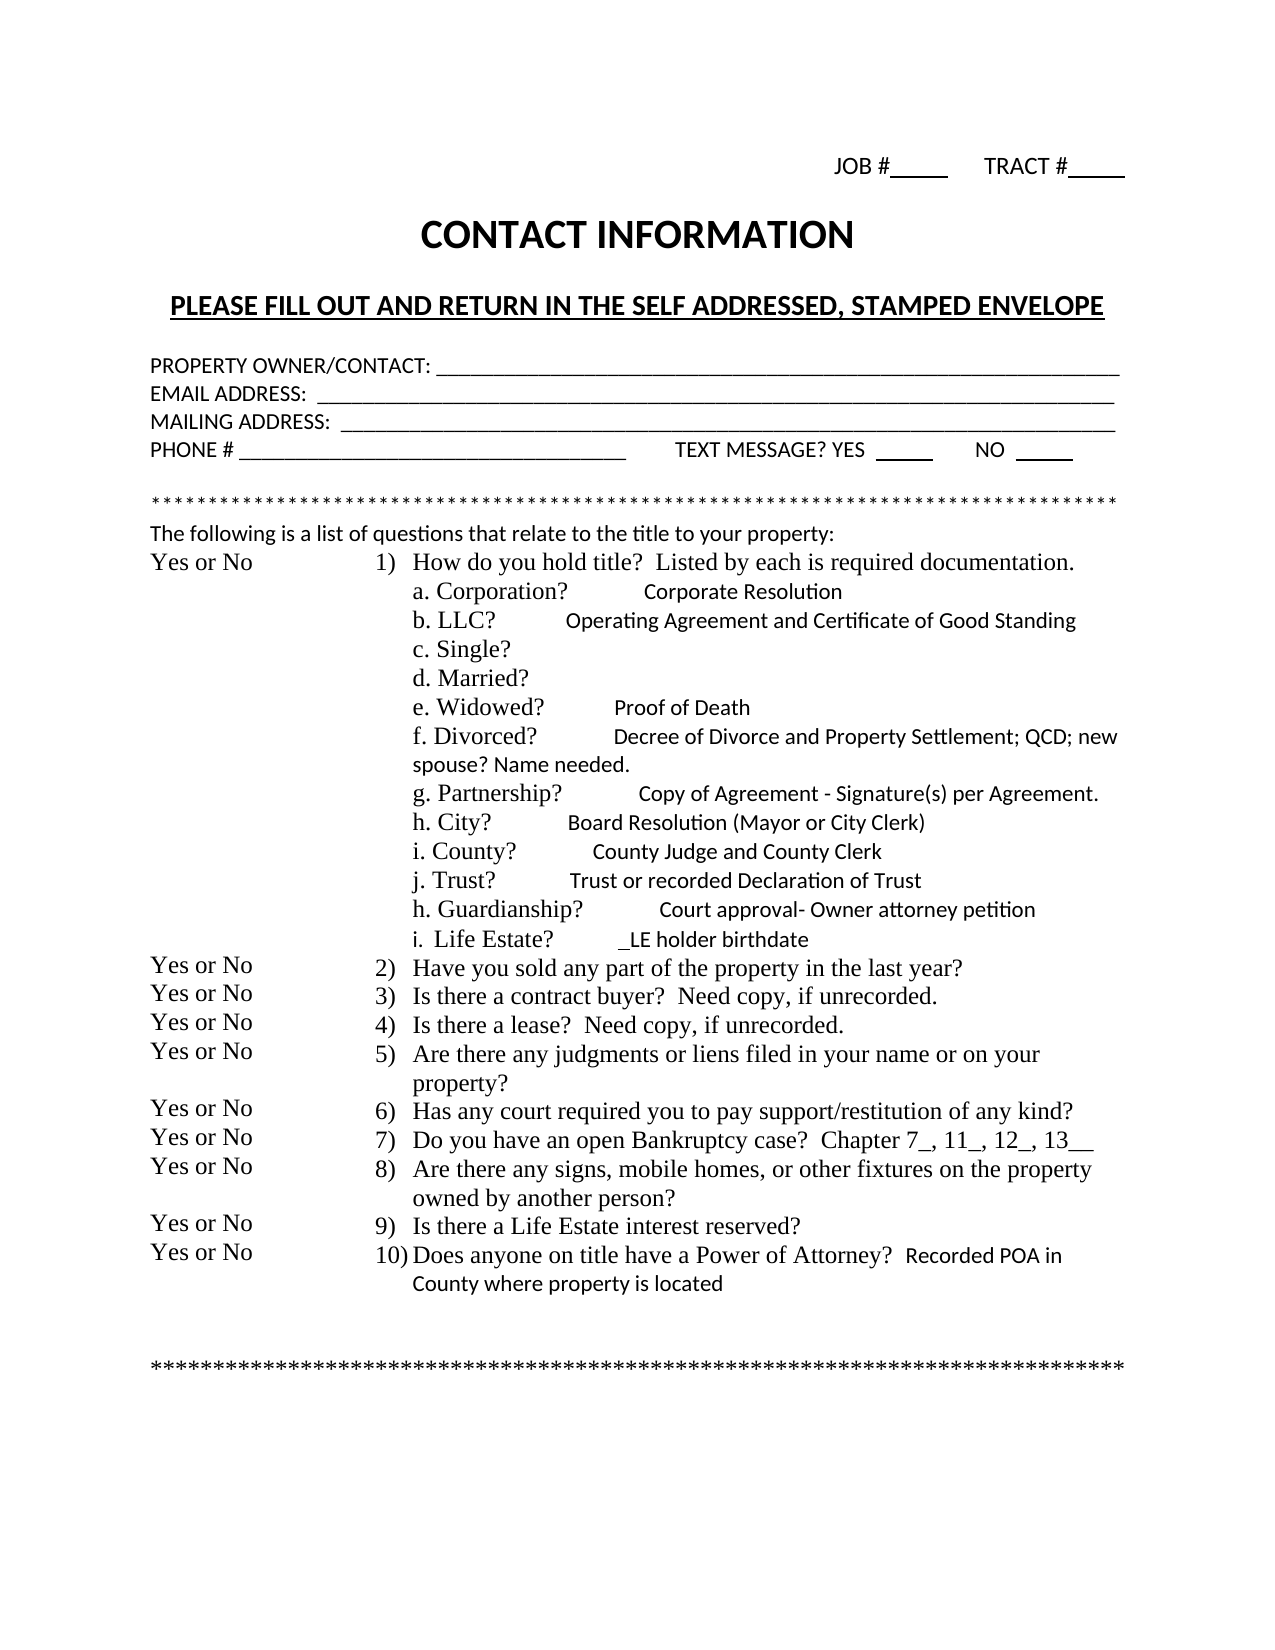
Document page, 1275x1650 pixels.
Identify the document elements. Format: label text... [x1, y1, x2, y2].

text Yes or No [150, 1151, 300, 1180]
text PLEASE FILL OUT AND RETURN IN THE SELF ADDRESSED, STAMPED ENVELOPE [150, 287, 1125, 323]
text j. Trust? Trust or recorded Declaration of Trust [412, 866, 1125, 894]
text PROPERTY OWNER/CONTACT: ____________________________________________________________ [150, 351, 1125, 379]
text Yes or No [150, 547, 300, 576]
list h. City? Board Resolution (Mayor or City Clerk) [412, 807, 1125, 836]
text Yes or No [150, 1093, 300, 1122]
list Is there a contract buyer? Need copy, if unrecorded. [375, 981, 1125, 1010]
list d. Married? [412, 663, 1125, 692]
text Yes or No [150, 1036, 300, 1065]
list Do you have an open Bankruptcy case? Chapter 7_, 11_, 12_, 13__ [375, 1125, 1125, 1154]
list Does anyone on title have a Power of Attorney? Recorded POA in County where property is located [375, 1240, 1125, 1297]
list b. LLC? Operating Agreement and Certificate of Good Standing [412, 605, 1125, 634]
text EMAIL ADDRESS: ______________________________________________________________________ [150, 379, 1125, 407]
text MAILING ADDRESS: ____________________________________________________________________ [150, 407, 1125, 435]
text ************************************************************************************* [150, 463, 1125, 519]
list c. Single? [412, 634, 1125, 663]
list g. Partnership? Copy of Agreement - Signature(s) per Agreement. [412, 778, 1125, 807]
text i. Life Estate? LE holder birthdate [412, 924, 1125, 953]
list e. Widowed? Proof of Death [412, 692, 1125, 721]
text The following is a list of questions that relate to the title to your property: [150, 519, 1125, 547]
text h. Guardianship? Court approval- Owner attorney petition [412, 894, 1125, 924]
text JOB # TRACT # [150, 150, 1125, 181]
list i. County? County Judge and County Clerk [412, 836, 1125, 866]
text Yes or No [150, 1208, 300, 1237]
text PHONE # __________________________________ TEXT MESSAGE? YES NO [150, 435, 1125, 463]
list Have you sold any part of the property in the last year? [375, 953, 1125, 981]
list Is there a Life Estate interest reserved? [375, 1211, 1125, 1240]
text CONTACT INFORMATION [150, 208, 1125, 259]
list How do you hold title? Listed by each is required documentation. a. Corporation? Corporate Resolution [375, 547, 1125, 605]
list f. Divorced? Decree of Divorce and Property Settlement; QCD; new spouse? Name needed. [412, 721, 1125, 778]
text Yes or No [150, 950, 300, 978]
text Yes or No [150, 1007, 300, 1036]
text Yes or No [150, 1122, 300, 1151]
list Are there any judgments or liens filed in your name or on your property? [375, 1039, 1125, 1096]
text Yes or No [150, 1237, 300, 1266]
text ****************************************************************************** [150, 1354, 1125, 1383]
list Is there a lease? Need copy, if unrecorded. [375, 1010, 1125, 1039]
list Are there any signs, mobile homes, or other fixtures on the property owned by another person? [375, 1154, 1125, 1211]
list Has any court required you to pay support/restitution of any kind? [375, 1096, 1125, 1125]
text Yes or No [150, 978, 300, 1007]
